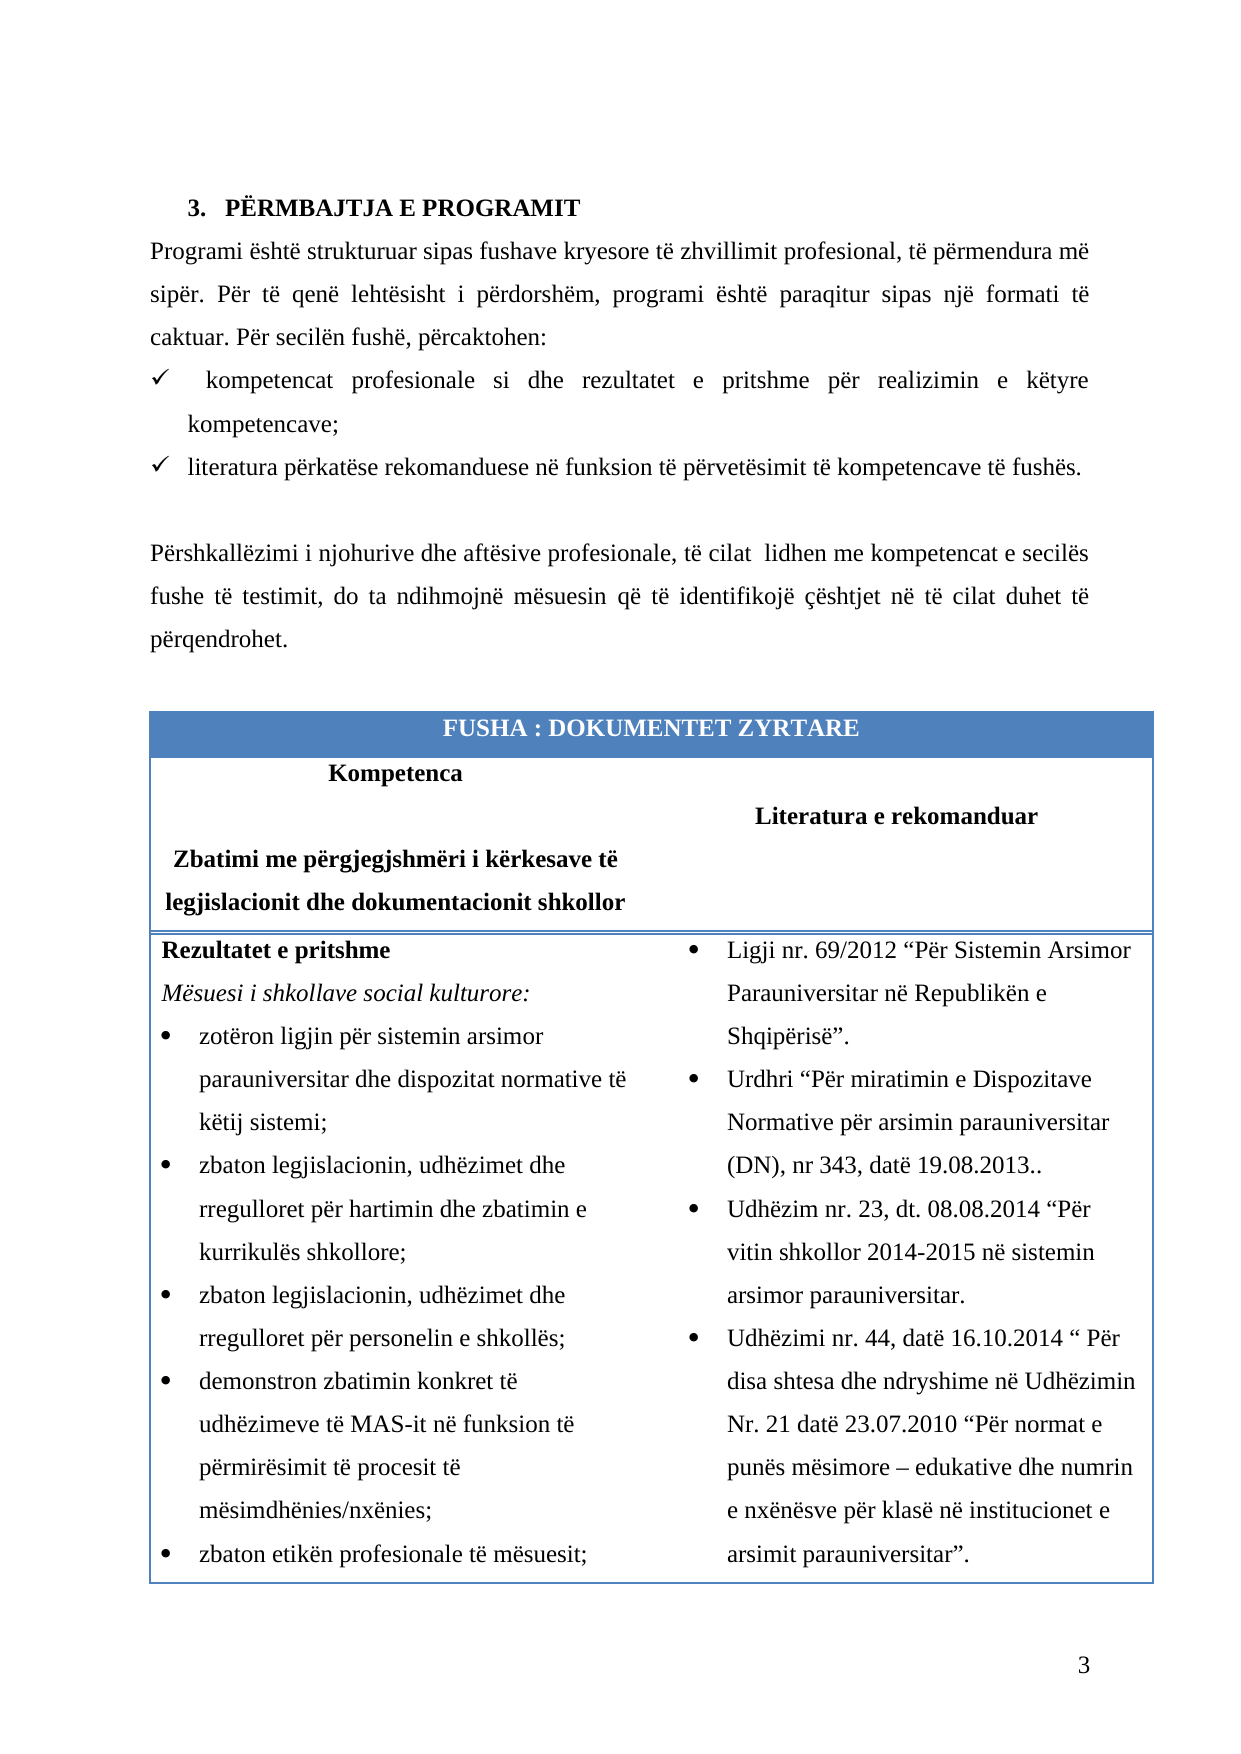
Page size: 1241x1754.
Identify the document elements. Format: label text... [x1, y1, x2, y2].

list kompetencat profesionale si dhe rezultatet e pritshme për realizimin e këtyre kompetencave; [150, 366, 1090, 437]
text Përshkallëzimi i njohurive dhe aftësive profesionale, të cilat lidhen me kompetencat e secilës fushe të testimit, do ta ndihmojnë mësuesin që të identifikojë çështjet në të cilat duhet të përqendrohet. [150, 538, 1090, 653]
list literatura përkatëse rekomanduese në funksion të përvetësimit të kompetencave të fushës. [150, 452, 1090, 481]
table_cell Literatura e rekomanduar [641, 758, 1152, 930]
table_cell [151, 935, 641, 1582]
table_cell Kompetenca Zbatimi me përgjegjshmëri i kërkesave të legjislacionit dhe dokumentacionit shkollor [151, 758, 641, 930]
table_header FUSHA : DOKUMENTET ZYRTARE [151, 713, 1152, 756]
text Programi është strukturuar sipas fushave kryesore të zhvillimit profesional, të përmendura më sipër. Për të qenë lehtësisht i përdorshëm, programi është paraqitur sipas një formati të caktuar. Për secilën fushë, përcaktohen: [150, 236, 1090, 351]
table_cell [641, 935, 1152, 1582]
list PËRMBAJTJA E PROGRAMIT [187, 193, 1090, 222]
